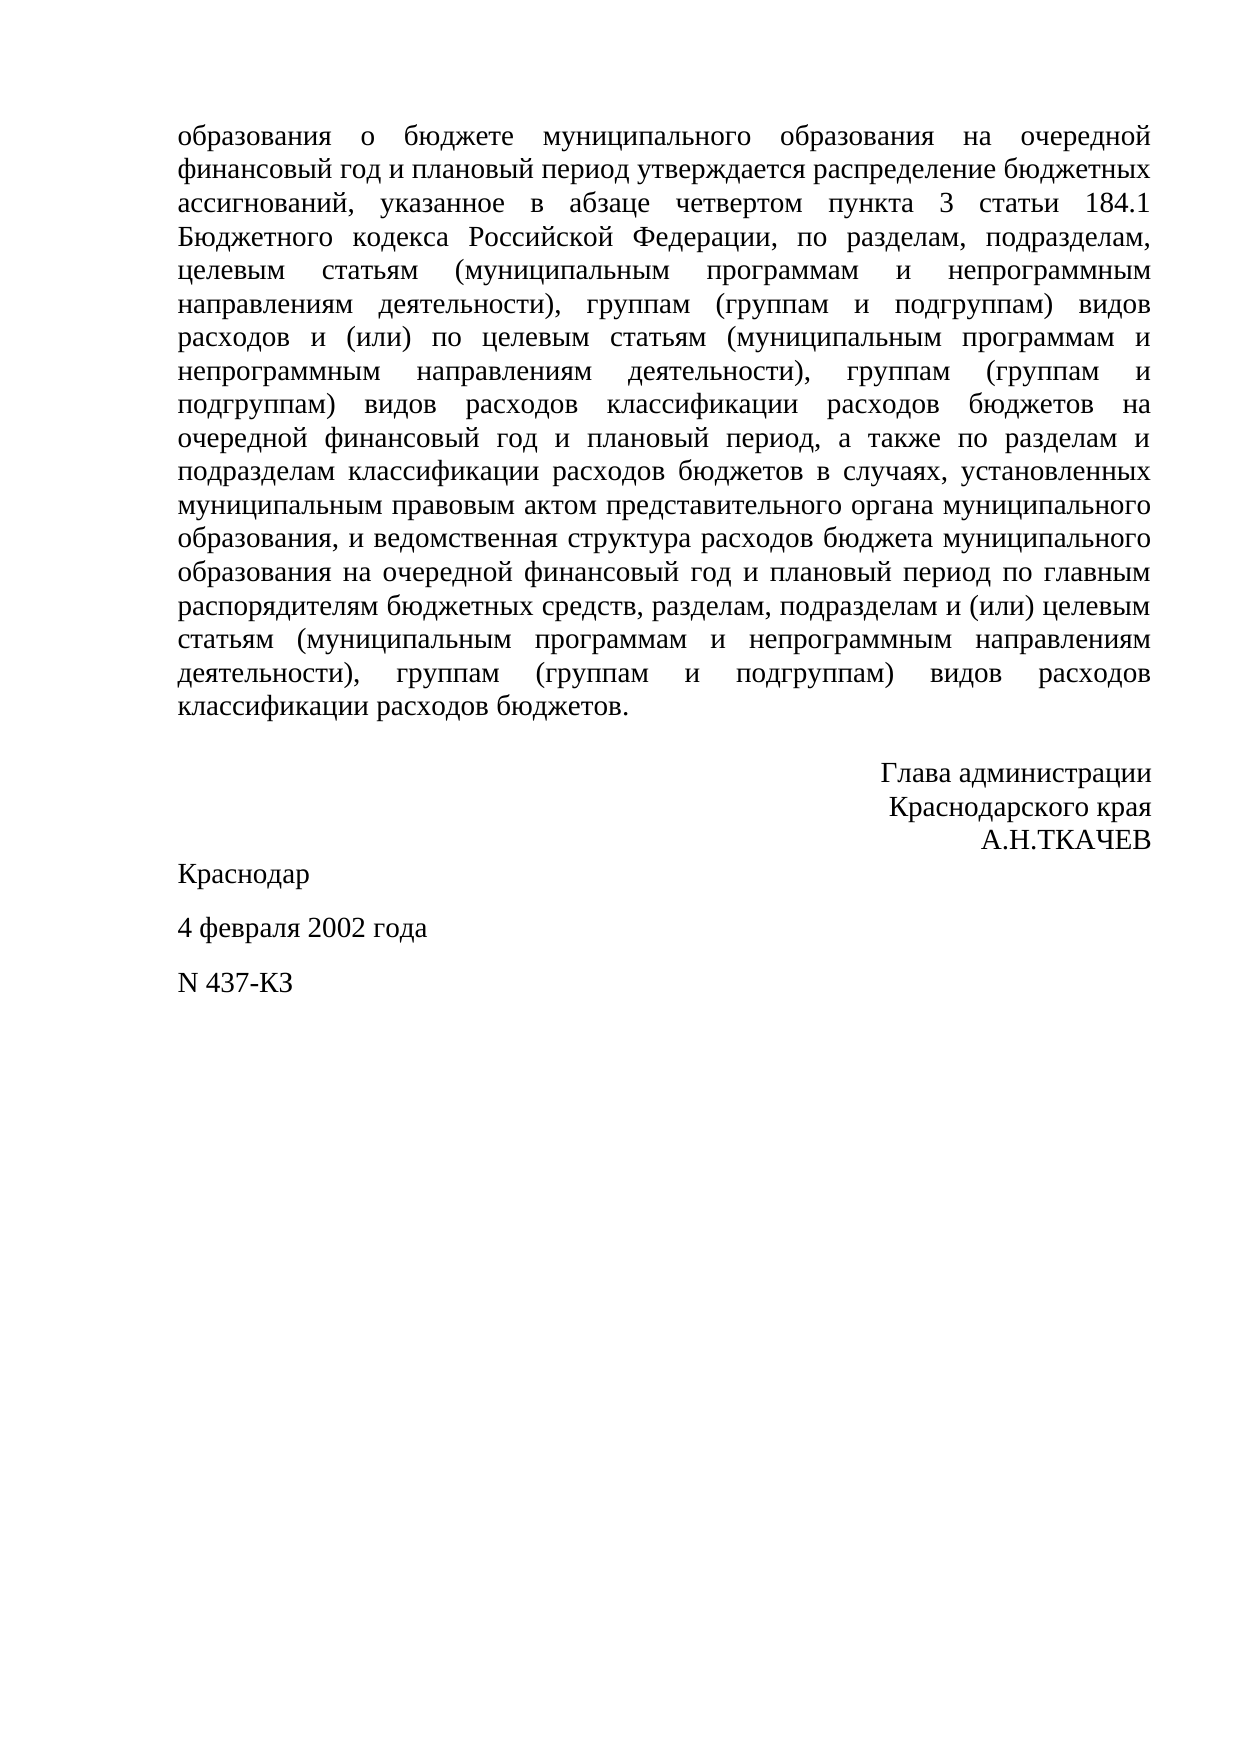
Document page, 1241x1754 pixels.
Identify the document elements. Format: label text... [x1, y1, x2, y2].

text Краснодар [177, 856, 1152, 889]
text Краснодарского края [177, 789, 1152, 822]
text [177, 118, 1152, 722]
text N 437-КЗ [177, 965, 1152, 998]
text 4 февраля 2002 года [177, 910, 1152, 944]
text А.Н.ТКАЧЕВ [177, 822, 1152, 856]
text Глава администрации [177, 755, 1152, 789]
